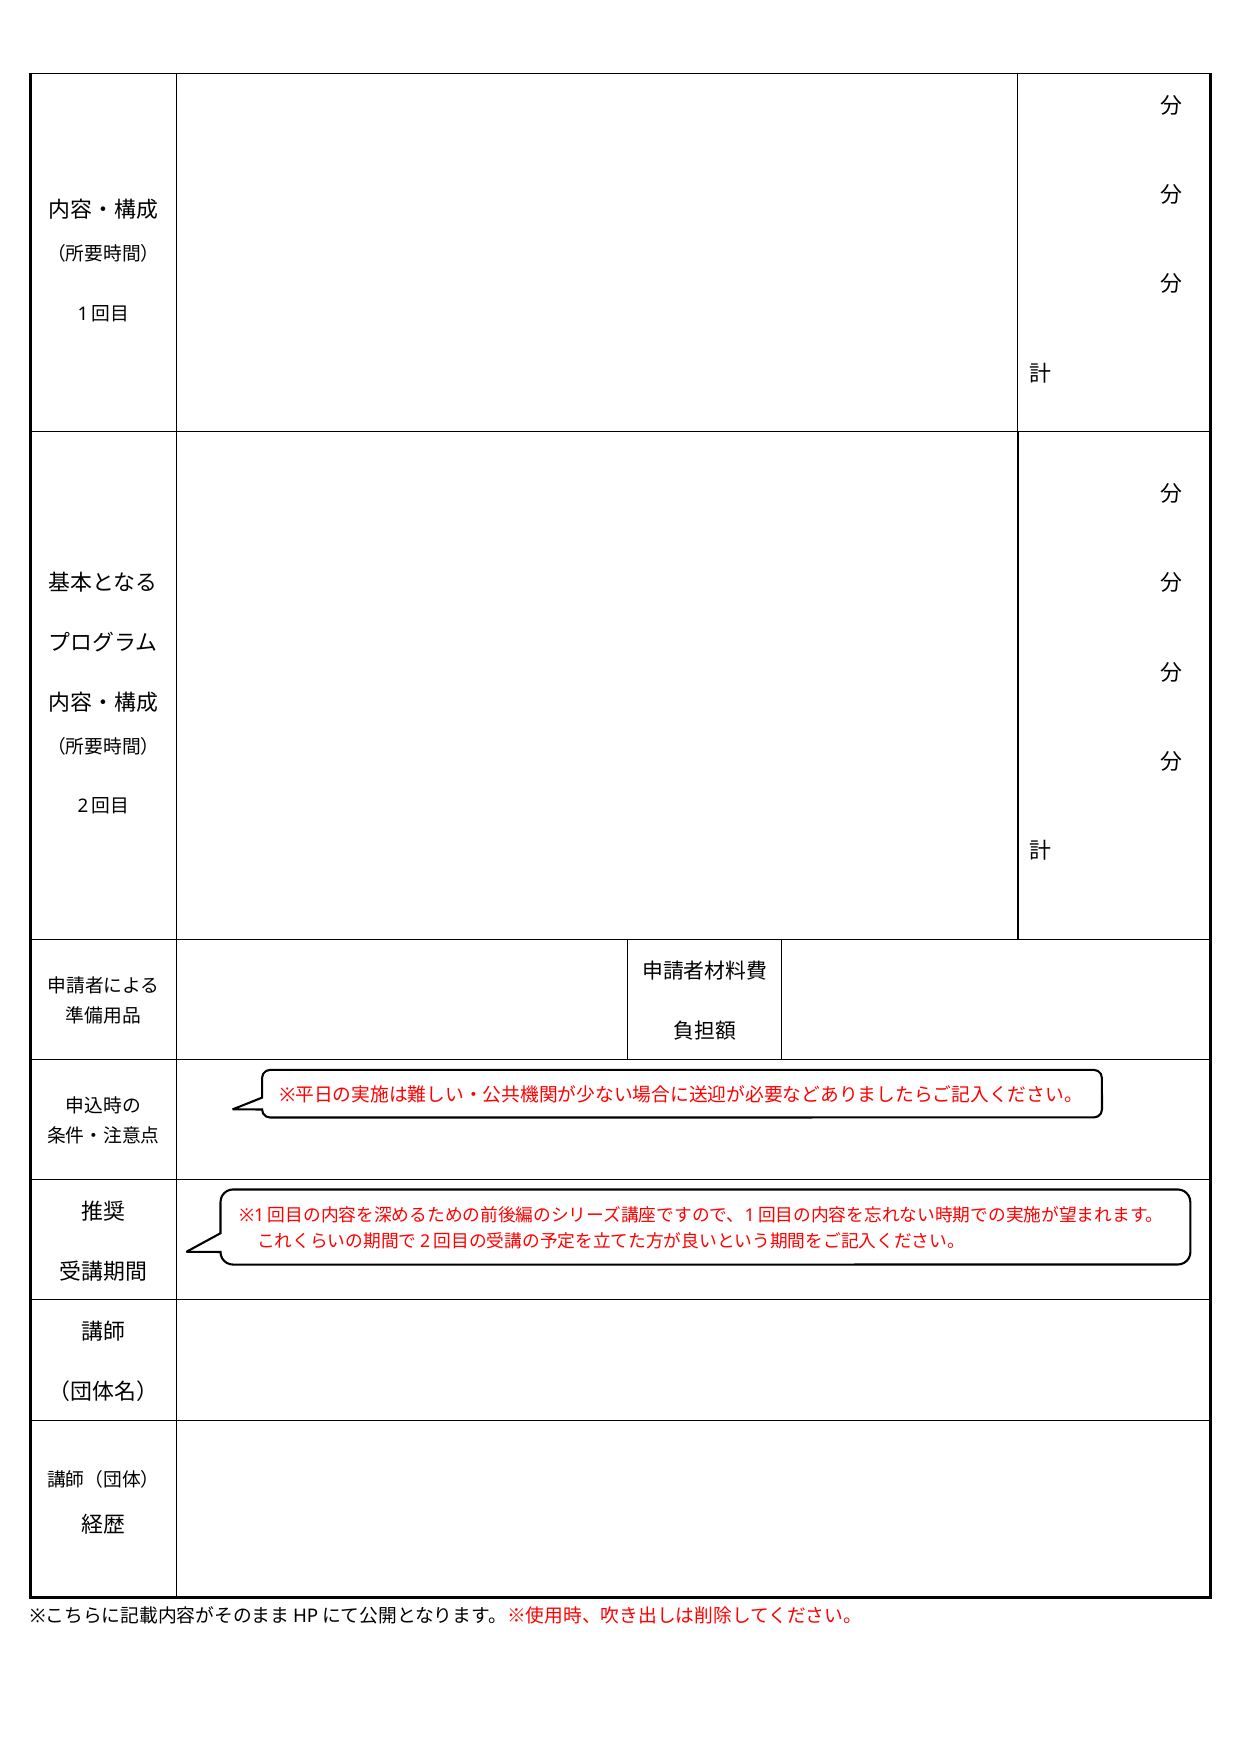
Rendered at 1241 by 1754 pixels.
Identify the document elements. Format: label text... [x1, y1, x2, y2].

table_cell 講師 （団体名） [32, 1300, 176, 1419]
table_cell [32, 74, 176, 431]
table_cell 分 分 分 分 計 [1019, 432, 1209, 939]
table_cell [177, 74, 1017, 431]
table_cell 講師（団体） 経歴 [32, 1421, 176, 1596]
table_cell [177, 1300, 1209, 1419]
text ※こちらに記載内容がそのままHPにて公開となります。※使用時、吹き出しは削除してください。 [29, 1599, 1211, 1629]
table_cell [782, 940, 1209, 1059]
table_cell [177, 1421, 1209, 1596]
table_cell 申請者材料費負担額 [628, 940, 781, 1059]
table_cell [177, 1180, 1209, 1299]
table_cell [177, 940, 627, 1059]
table_cell [177, 432, 1017, 939]
table_cell 申込時の 条件・注意点 [32, 1060, 176, 1179]
table_cell [177, 1060, 1209, 1179]
table_cell 基本となるプログラム 内容・構成 （所要時間） 2回目 [32, 432, 176, 939]
table_cell 分 分 分 分 計 [1018, 74, 1209, 431]
table_cell 申請者による準備用品 [32, 940, 176, 1059]
table_cell 推奨 受講期間 [32, 1180, 176, 1299]
